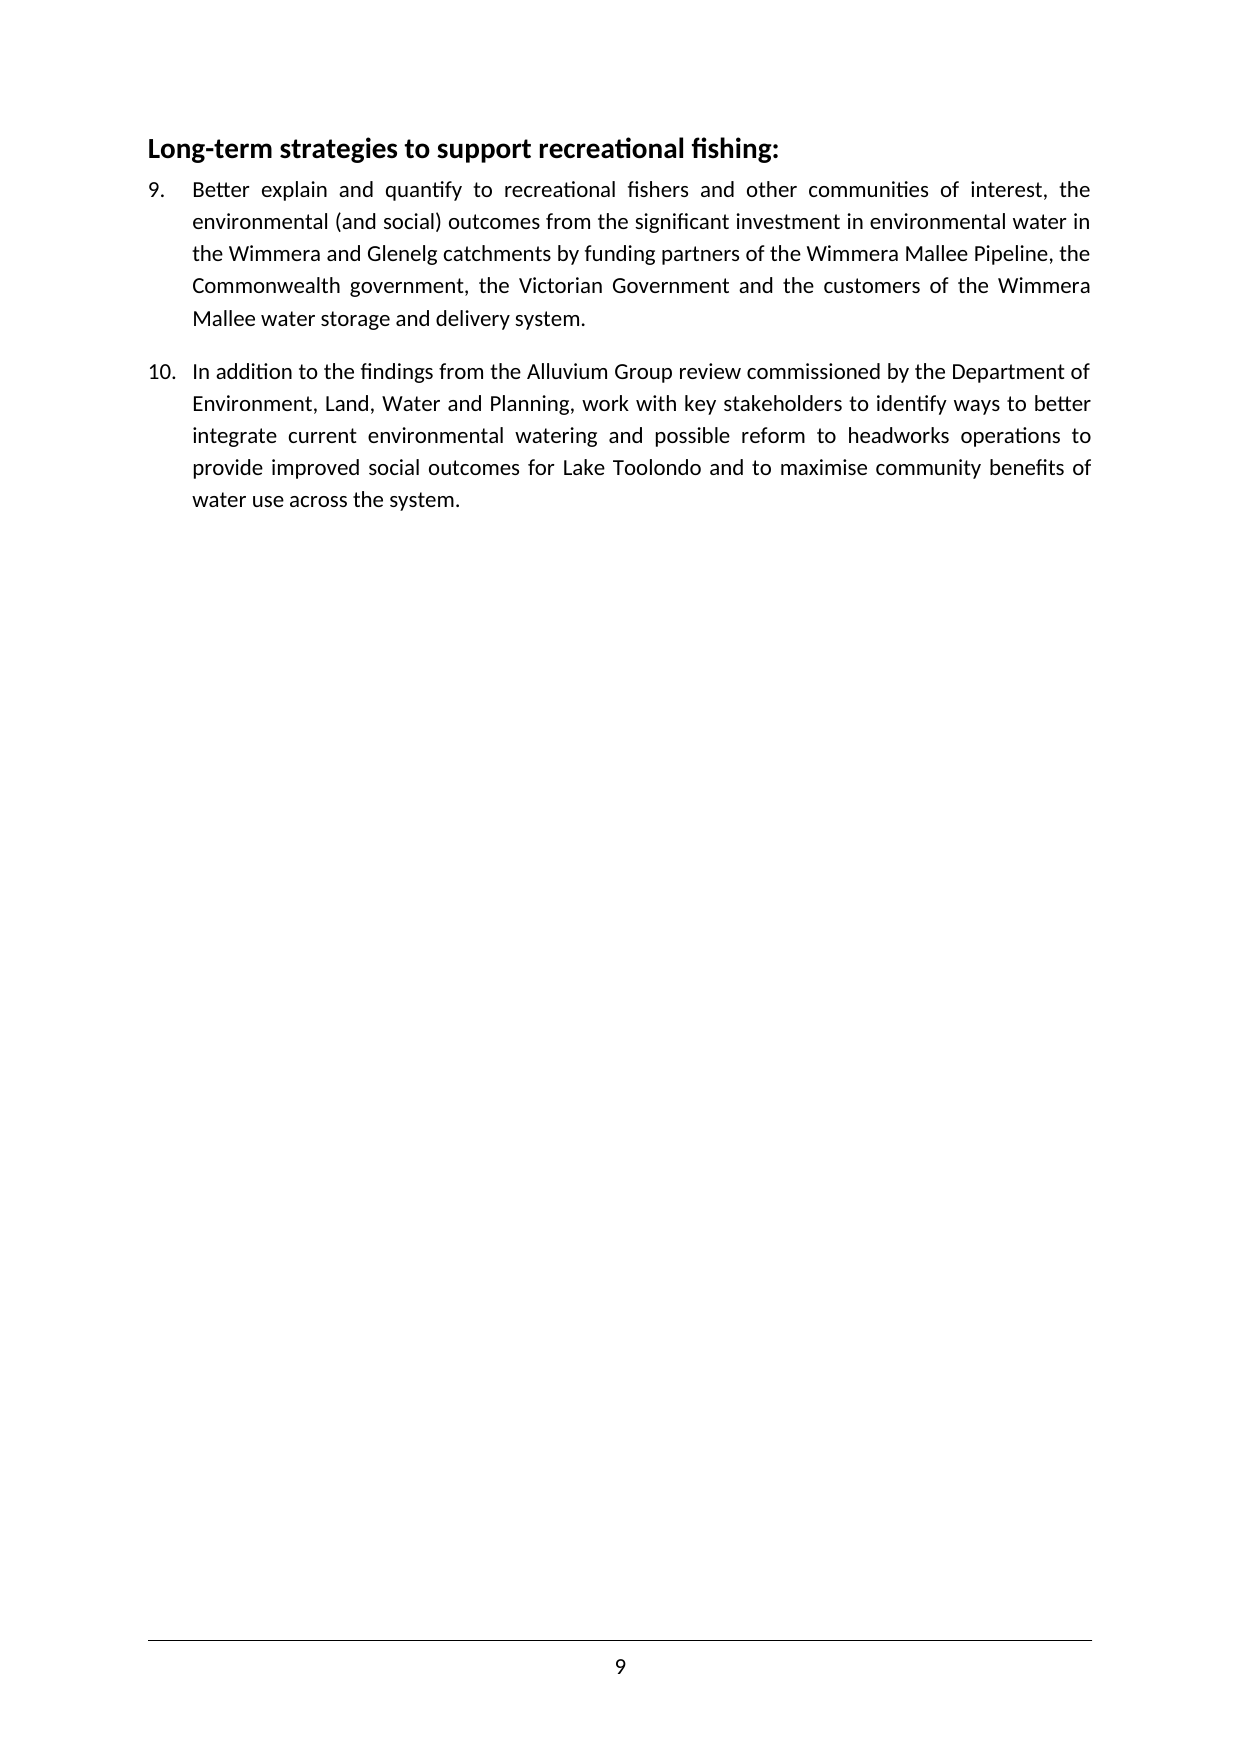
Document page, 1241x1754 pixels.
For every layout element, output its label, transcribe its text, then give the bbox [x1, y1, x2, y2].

list In addition to the findings from the Alluvium Group review commissioned by the Department of Environment, Land, Water and Planning, work with key stakeholders to identify ways to better integrate current environmental watering and possible reform to headworks operations to provide improved social outcomes for Lake Toolondo and to maximise community benefits of water use across the system. [148, 357, 1092, 513]
subtitle Long-term strategies to support recreational fishing: [148, 130, 1092, 166]
list Better explain and quantify to recreational fishers and other communities of interest, the environmental (and social) outcomes from the significant investment in environmental water in the Wimmera and Glenelg catchments by funding partners of the Wimmera Mallee Pipeline, the Commonwealth government, the Victorian Government and the customers of the Wimmera Mallee water storage and delivery system. [148, 175, 1092, 332]
